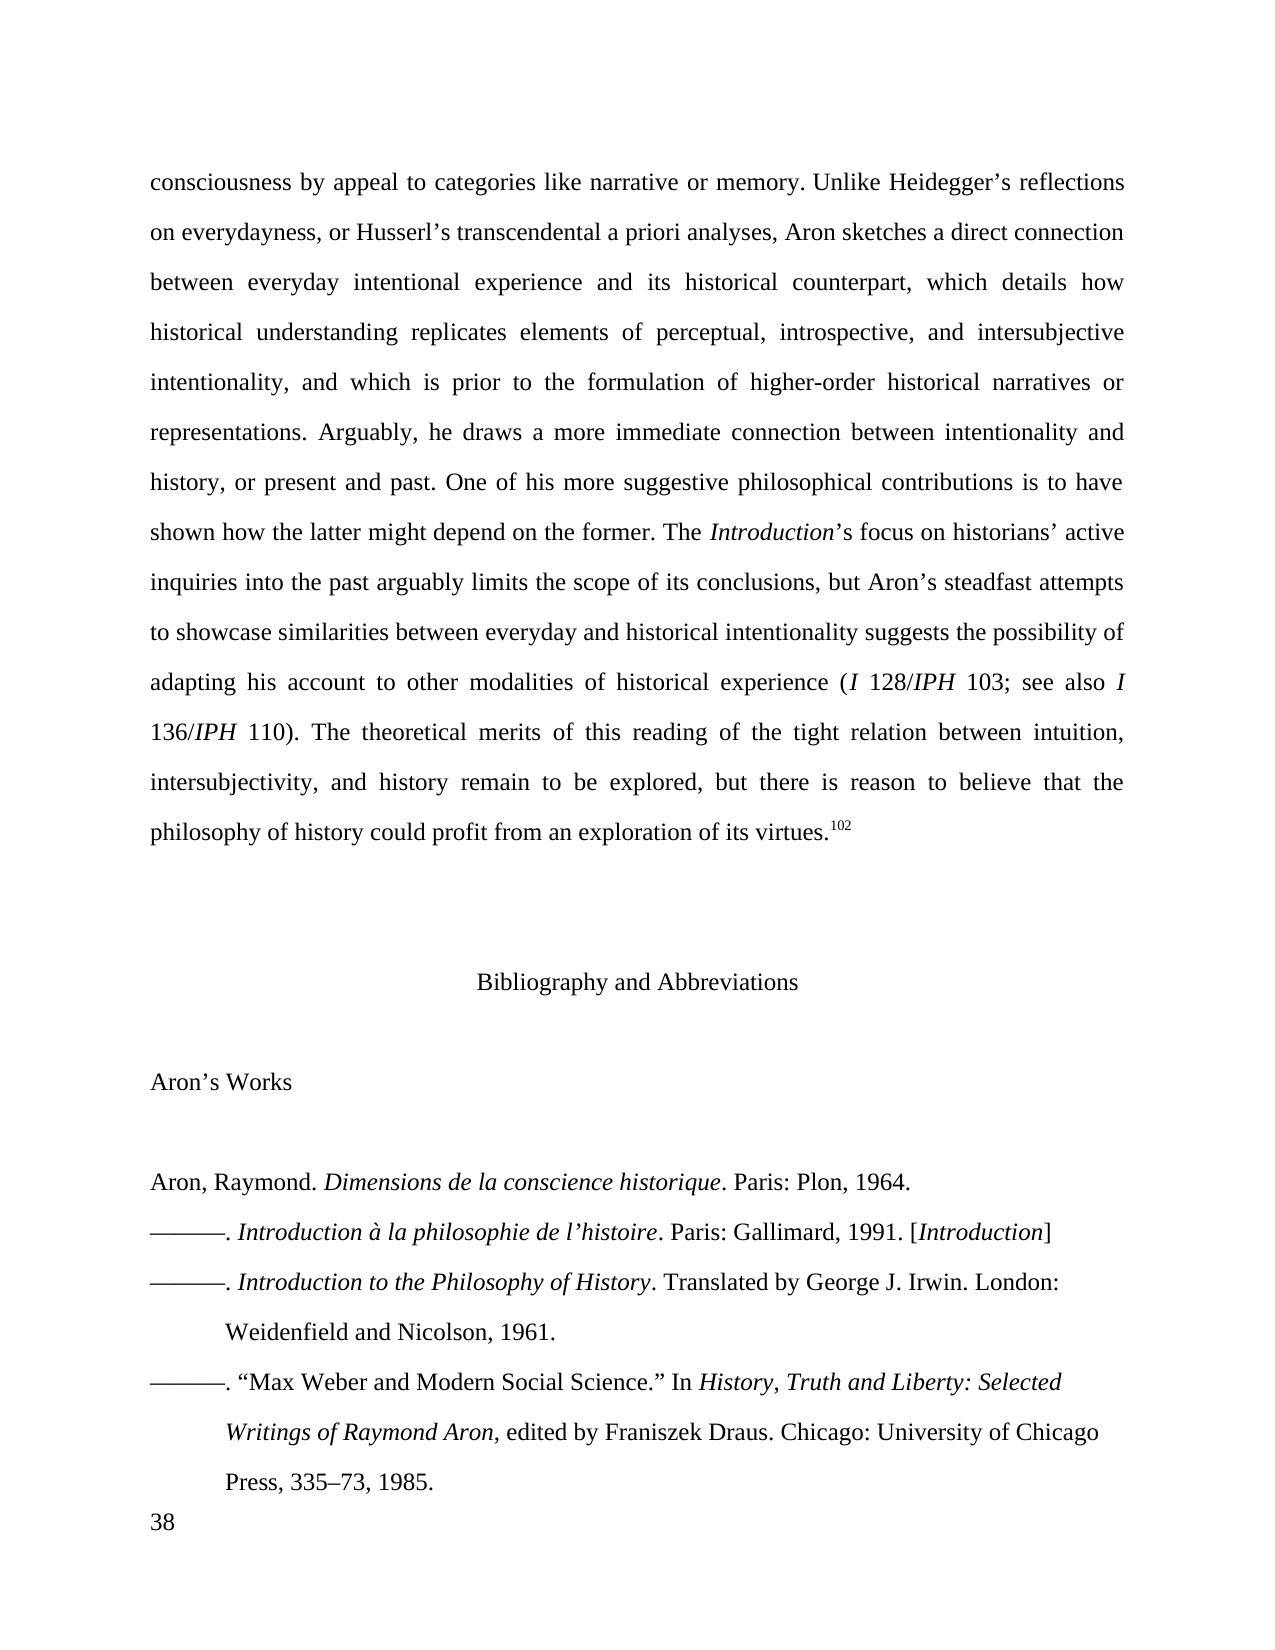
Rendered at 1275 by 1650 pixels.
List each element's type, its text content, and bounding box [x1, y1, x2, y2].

text ———. “Max Weber and Modern Social Science.” In History, Truth and Liberty: Selected [150, 1350, 1125, 1400]
text Weidenfield and Nicolson, 1961. [150, 1300, 1125, 1350]
text ———. Introduction to the Philosophy of History. Translated by George J. Irwin. London: [150, 1250, 1125, 1300]
text Aron’s Works [150, 1050, 1125, 1100]
text Bibliography and Abbreviations [150, 950, 1125, 1000]
text Writings of Raymond Aron, edited by Franiszek Draus. Chicago: University of Chicago Press, 335–73, 1985. [225, 1400, 1125, 1500]
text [150, 150, 1125, 850]
text Aron, Raymond. Dimensions de la conscience historique. Paris: Plon, 1964. [150, 1150, 1125, 1200]
text ———. Introduction à la philosophie de l’histoire. Paris: Gallimard, 1991. [Introduction] [150, 1200, 1125, 1250]
